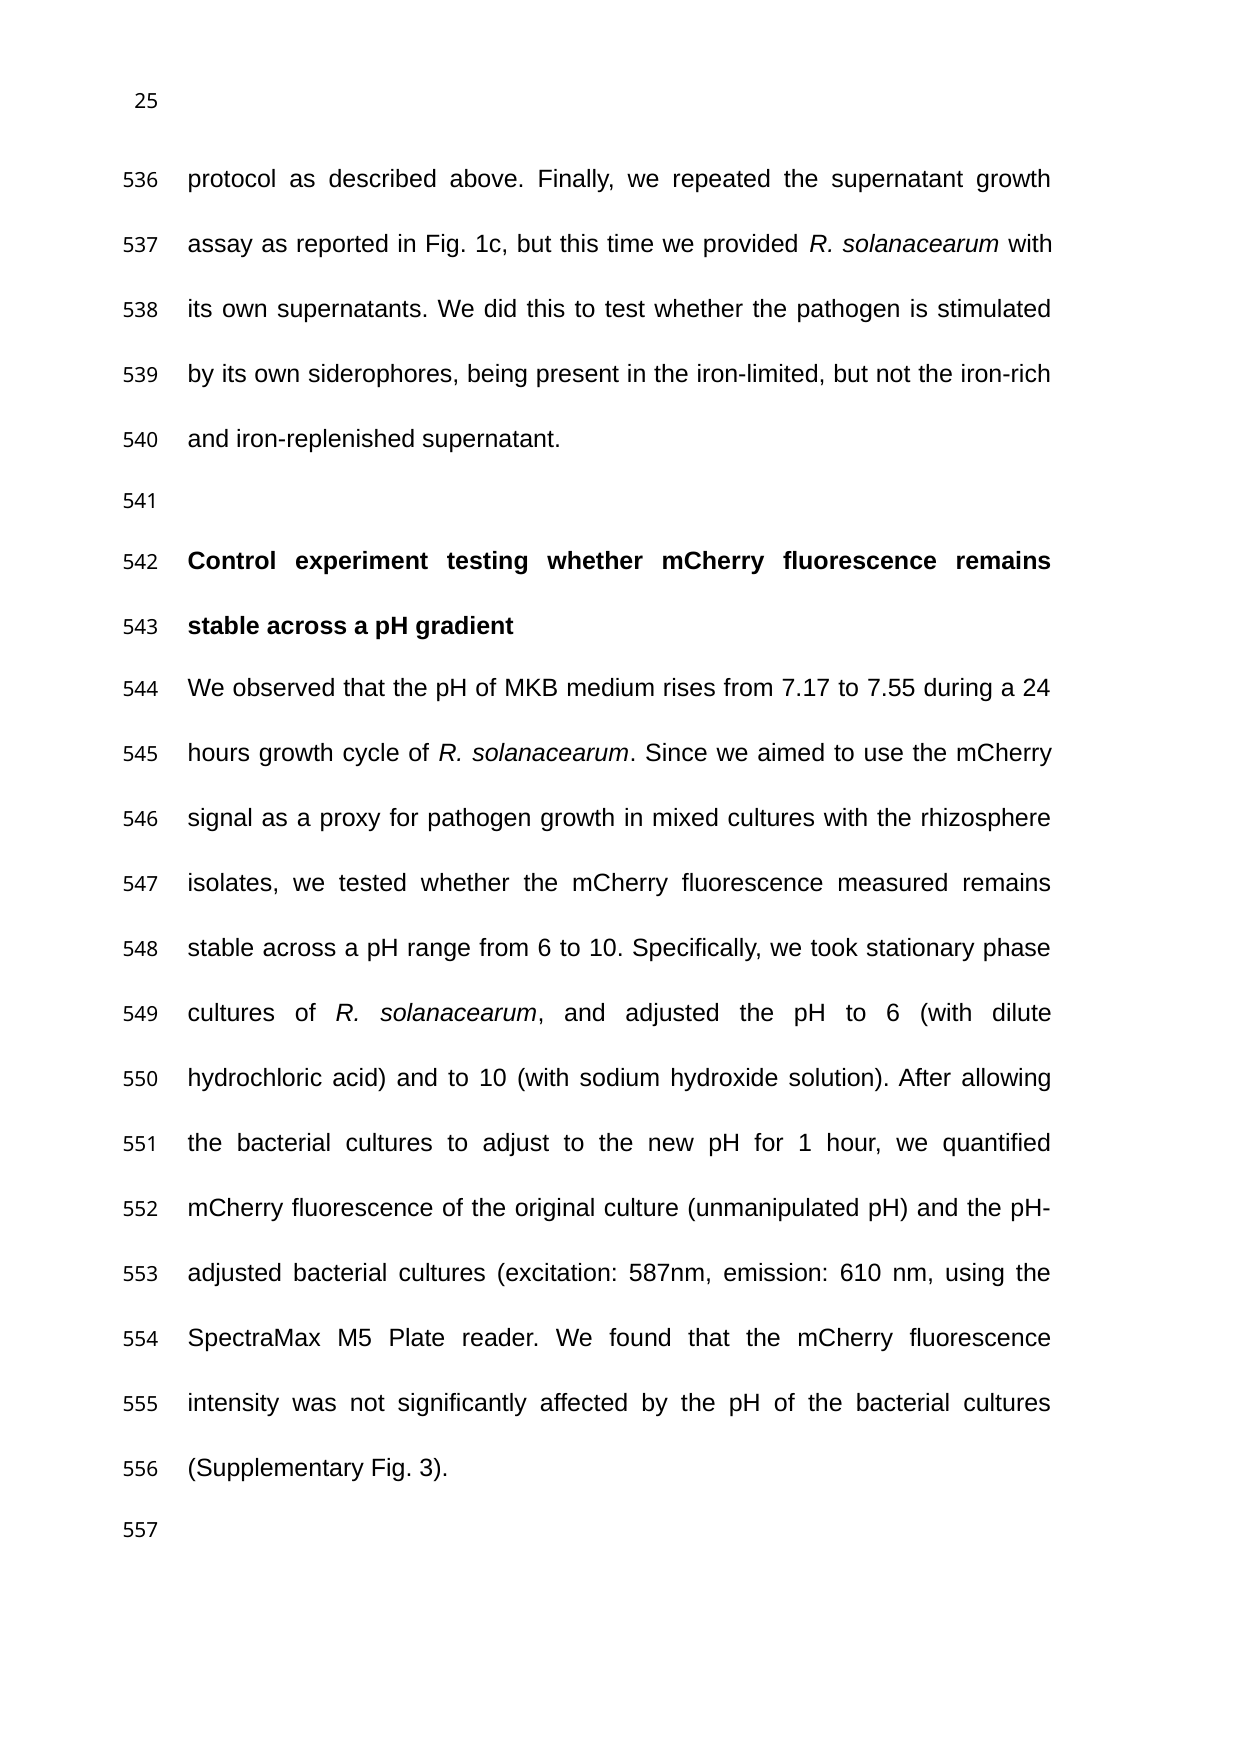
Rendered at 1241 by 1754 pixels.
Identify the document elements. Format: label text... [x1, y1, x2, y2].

text We observed that the pH of MKB medium rises from 7.17 to 7.55 during a 24 hours growth cycle of R. solanacearum. Since we aimed to use the mCherry signal as a proxy for pathogen growth in mixed cultures with the rhizosphere isolates, we tested whether the mCherry fluorescence measured remains stable across a pH range from 6 to 10. Specifically, we took stationary phase cultures of R. solanacearum, and adjusted the pH to 6 (with dilute hydrochloric acid) and to 10 (with sodium hydroxide solution). After allowing the bacterial cultures to adjust to the new pH for 1 hour, we quantified mCherry fluorescence of the original culture (unmanipulated pH) and the pH-adjusted bacterial cultures (excitation: 587nm, emission: 610 nm, using the SpectraMax M5 Plate reader. We found that the mCherry fluorescence intensity was not significantly affected by the pH of the bacterial cultures (Supplementary Fig. 3). [187, 671, 1053, 1483]
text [187, 162, 1053, 454]
text Control experiment testing whether mCherry fluorescence remains stable across a pH gradient [187, 544, 1053, 642]
